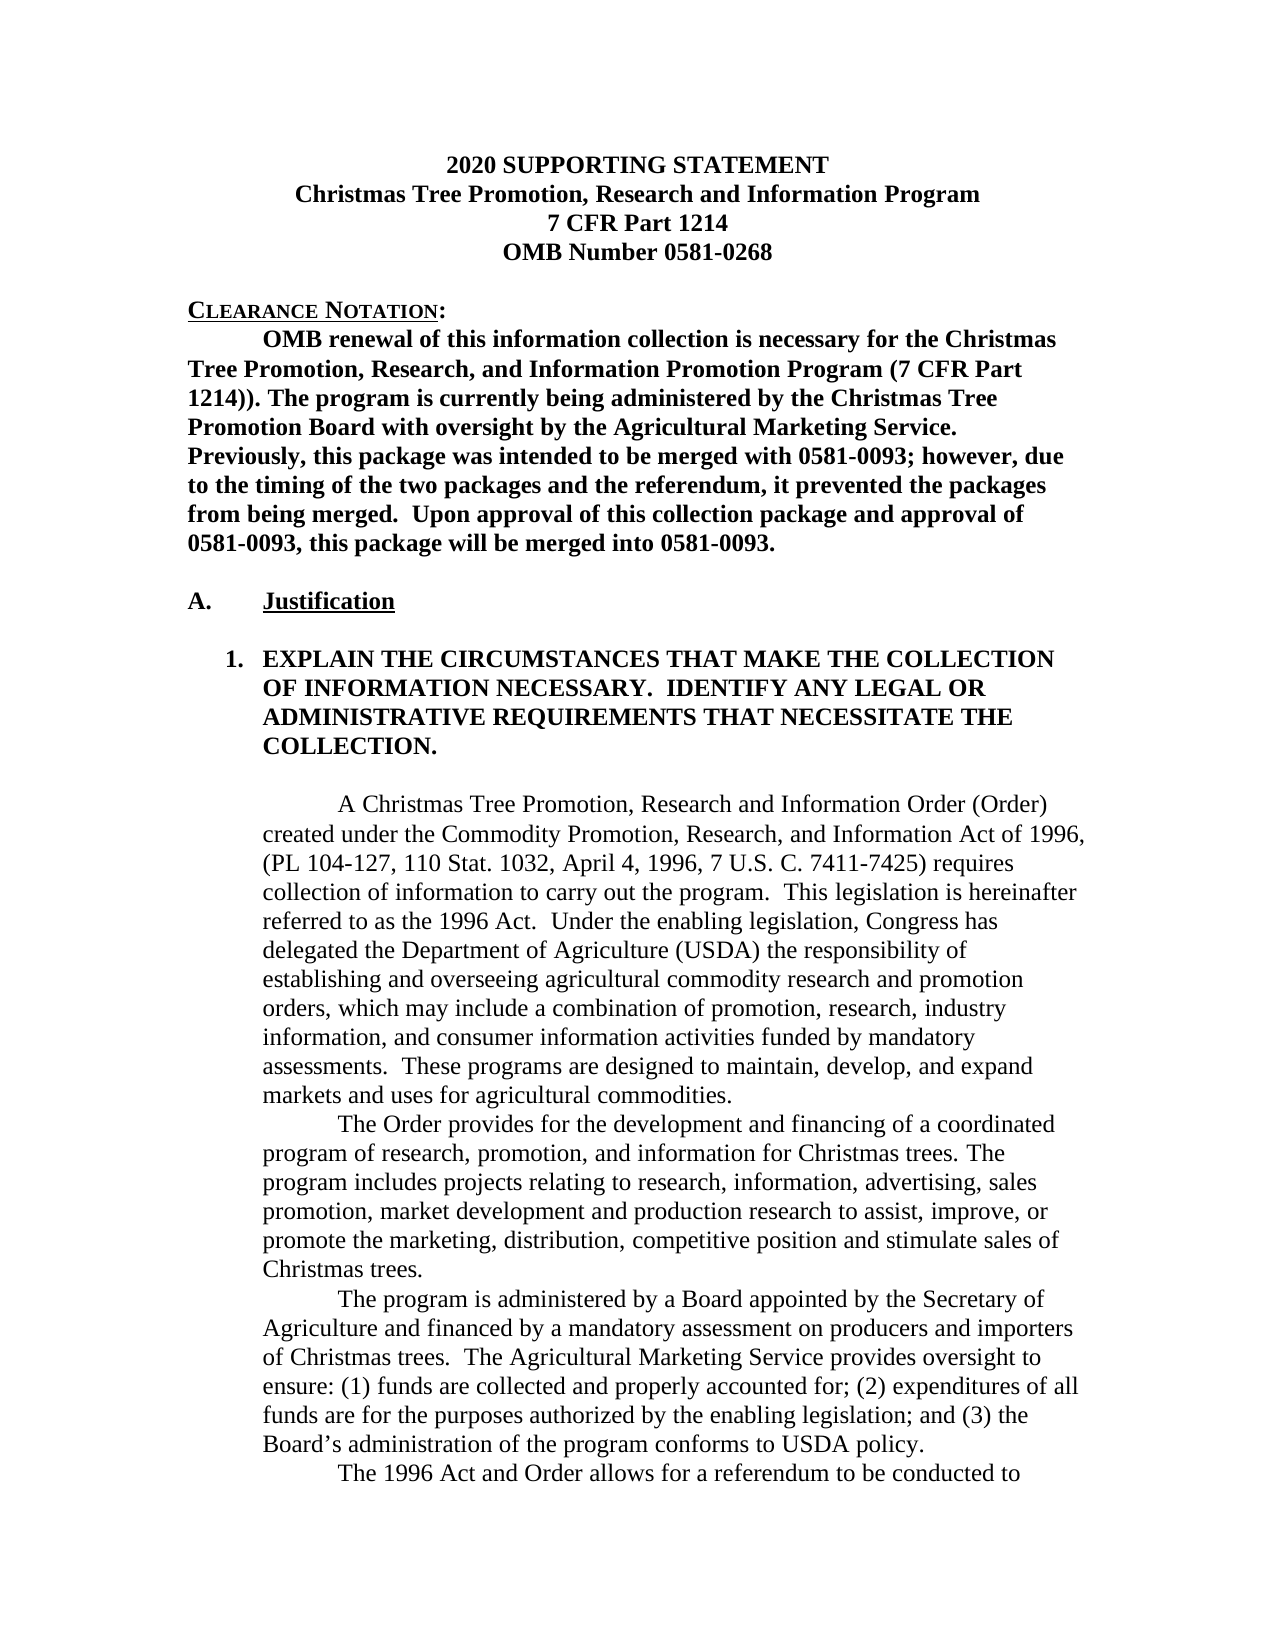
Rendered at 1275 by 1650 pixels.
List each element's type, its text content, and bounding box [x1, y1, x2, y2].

text OMB Number 0581-0268 [187, 237, 1087, 266]
text The program is administered by a Board appointed by the Secretary of Agriculture and financed by a mandatory assessment on producers and importers of Christmas trees. The Agricultural Marketing Service provides oversight to ensure: (1) funds are collected and properly accounted for; (2) expenditures of all funds are for the purposes authorized by the enabling legislation; and (3) the Board’s administration of the program conforms to USDA policy. [262, 1283, 1087, 1458]
text 2020 SUPPORTING STATEMENT [187, 150, 1087, 179]
text OMB renewal of this information collection is necessary for the Christmas Tree Promotion, Research, and Information Promotion Program (7 CFR Part 1214)). The program is currently being administered by the Christmas Tree Promotion Board with oversight by the Agricultural Marketing Service. Previously, this package was intended to be merged with 0581-0093; however, due to the timing of the two packages and the referendum, it prevented the packages from being merged. Upon approval of this collection package and approval of 0581-0093, this package will be merged into 0581-0093. [187, 324, 1087, 557]
list EXPLAIN THE CIRCUMSTANCES THAT MAKE THE COLLECTION OF INFORMATION NECESSARY. IDENTIFY ANY LEGAL OR ADMINISTRATIVE REQUIREMENTS THAT NECESSITATE THE COLLECTION. [225, 644, 1087, 760]
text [262, 1458, 1087, 1487]
text A Christmas Tree Promotion, Research and Information Order (Order) created under the Commodity Promotion, Research, and Information Act of 1996, (PL 104-127, 110 Stat. 1032, April 4, 1996, 7 U.S. C. 7411-7425) requires collection of information to carry out the program. This legislation is hereinafter referred to as the 1996 Act. Under the enabling legislation, Congress has delegated the Department of Agriculture (USDA) the responsibility of establishing and overseeing agricultural commodity research and promotion orders, which may include a combination of promotion, research, industry information, and consumer information activities funded by mandatory assessments. These programs are designed to maintain, develop, and expand markets and uses for agricultural commodities. [262, 789, 1087, 1109]
text The Order provides for the development and financing of a coordinated program of research, promotion, and information for Christmas trees. The program includes projects relating to research, information, advertising, sales promotion, market development and production research to assist, improve, or promote the marketing, distribution, competitive position and stimulate sales of Christmas trees. [262, 1109, 1087, 1283]
text 7 CFR Part 1214 [187, 208, 1087, 237]
list Justification [187, 586, 1087, 615]
text Christmas Tree Promotion, Research and Information Program [187, 179, 1087, 208]
text Clearance Notation: [187, 295, 1087, 324]
